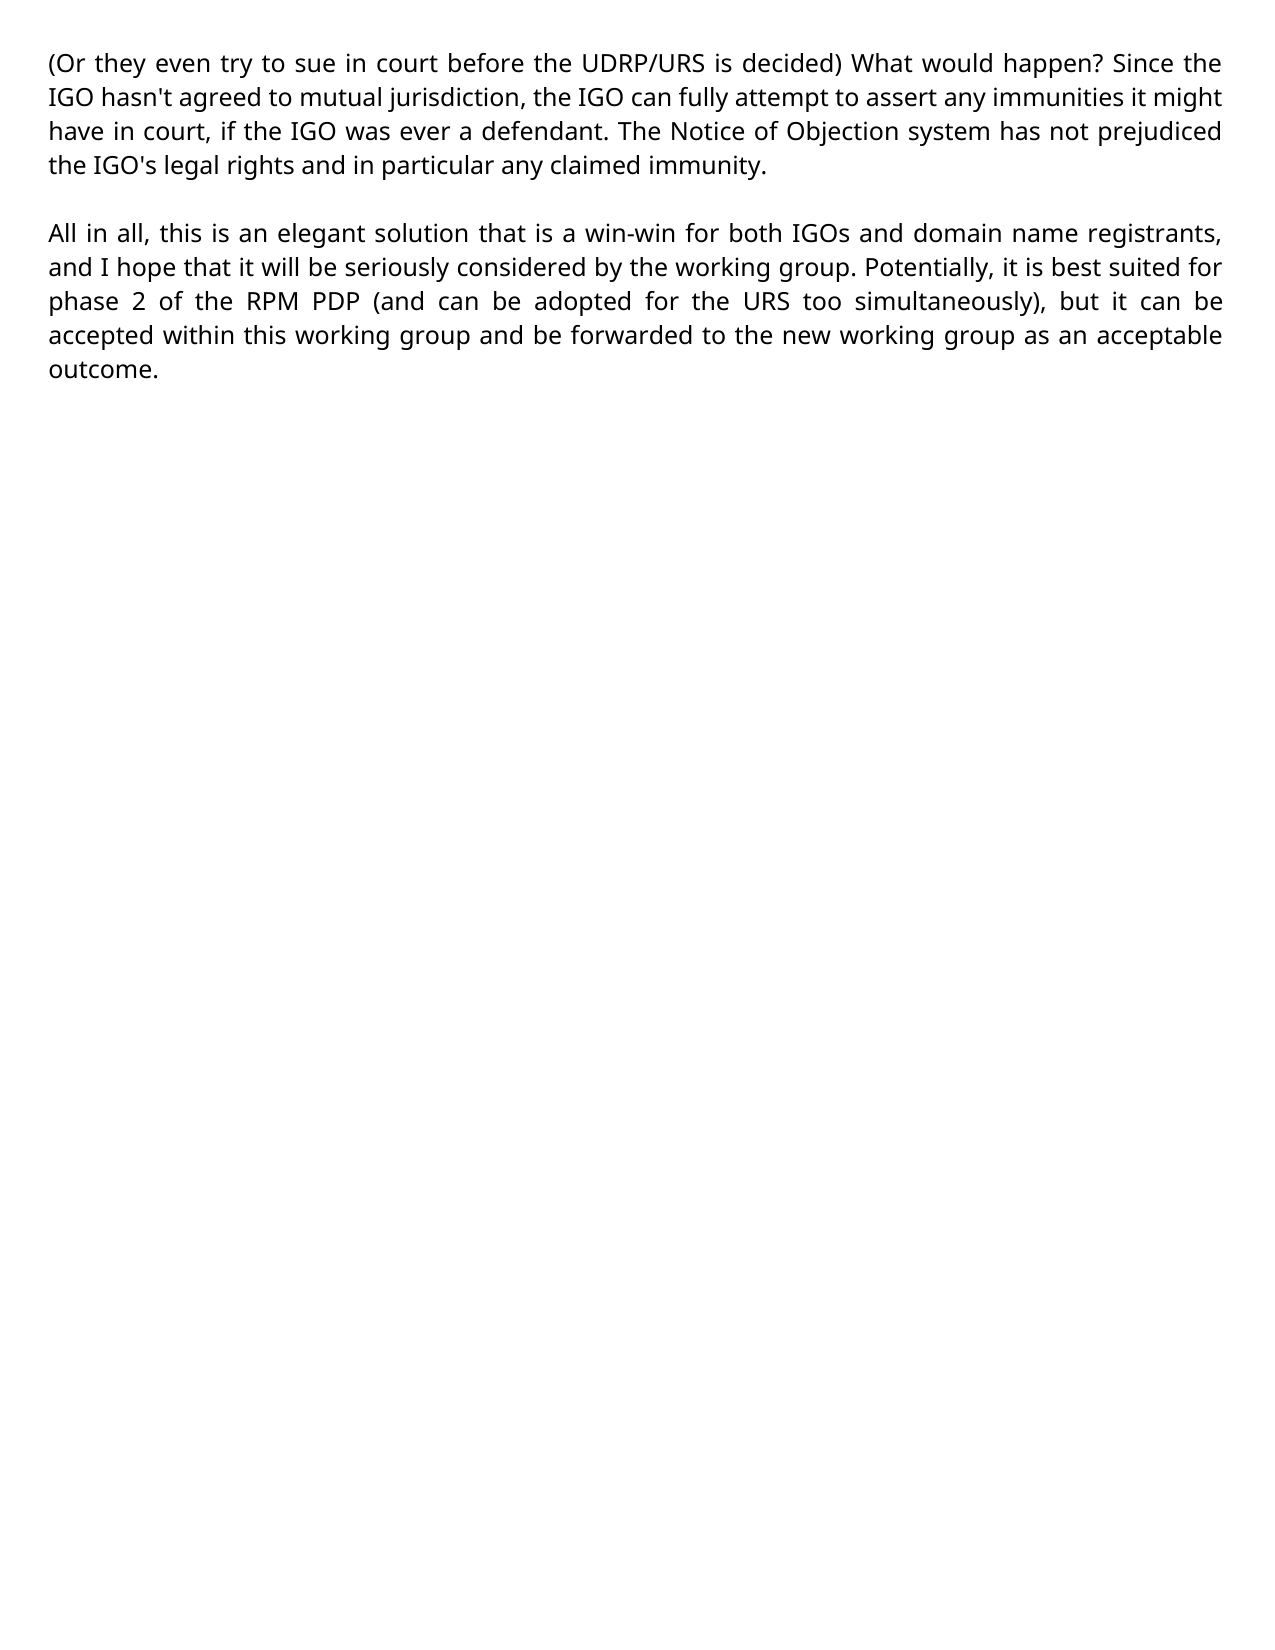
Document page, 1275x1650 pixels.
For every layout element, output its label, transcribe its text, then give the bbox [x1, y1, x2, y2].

text All in all, this is an elegant solution that is a win-win for both IGOs and domain name registrants, and I hope that it will be seriously considered by the working group. Potentially, it is best suited for phase 2 of the RPM PDP (and can be adopted for the URS too simultaneously), but it can be accepted within this working group and be forwarded to the new working group as an acceptable outcome. [48, 216, 1224, 386]
text (Or they even try to sue in court before the UDRP/URS is decided) What would happen? Since the IGO hasn't agreed to mutual jurisdiction, the IGO can fully attempt to assert any immunities it might have in court, if the IGO was ever a defendant. The Notice of Objection system has not prejudiced the IGO's legal rights and in particular any claimed immunity. [48, 45, 1224, 181]
